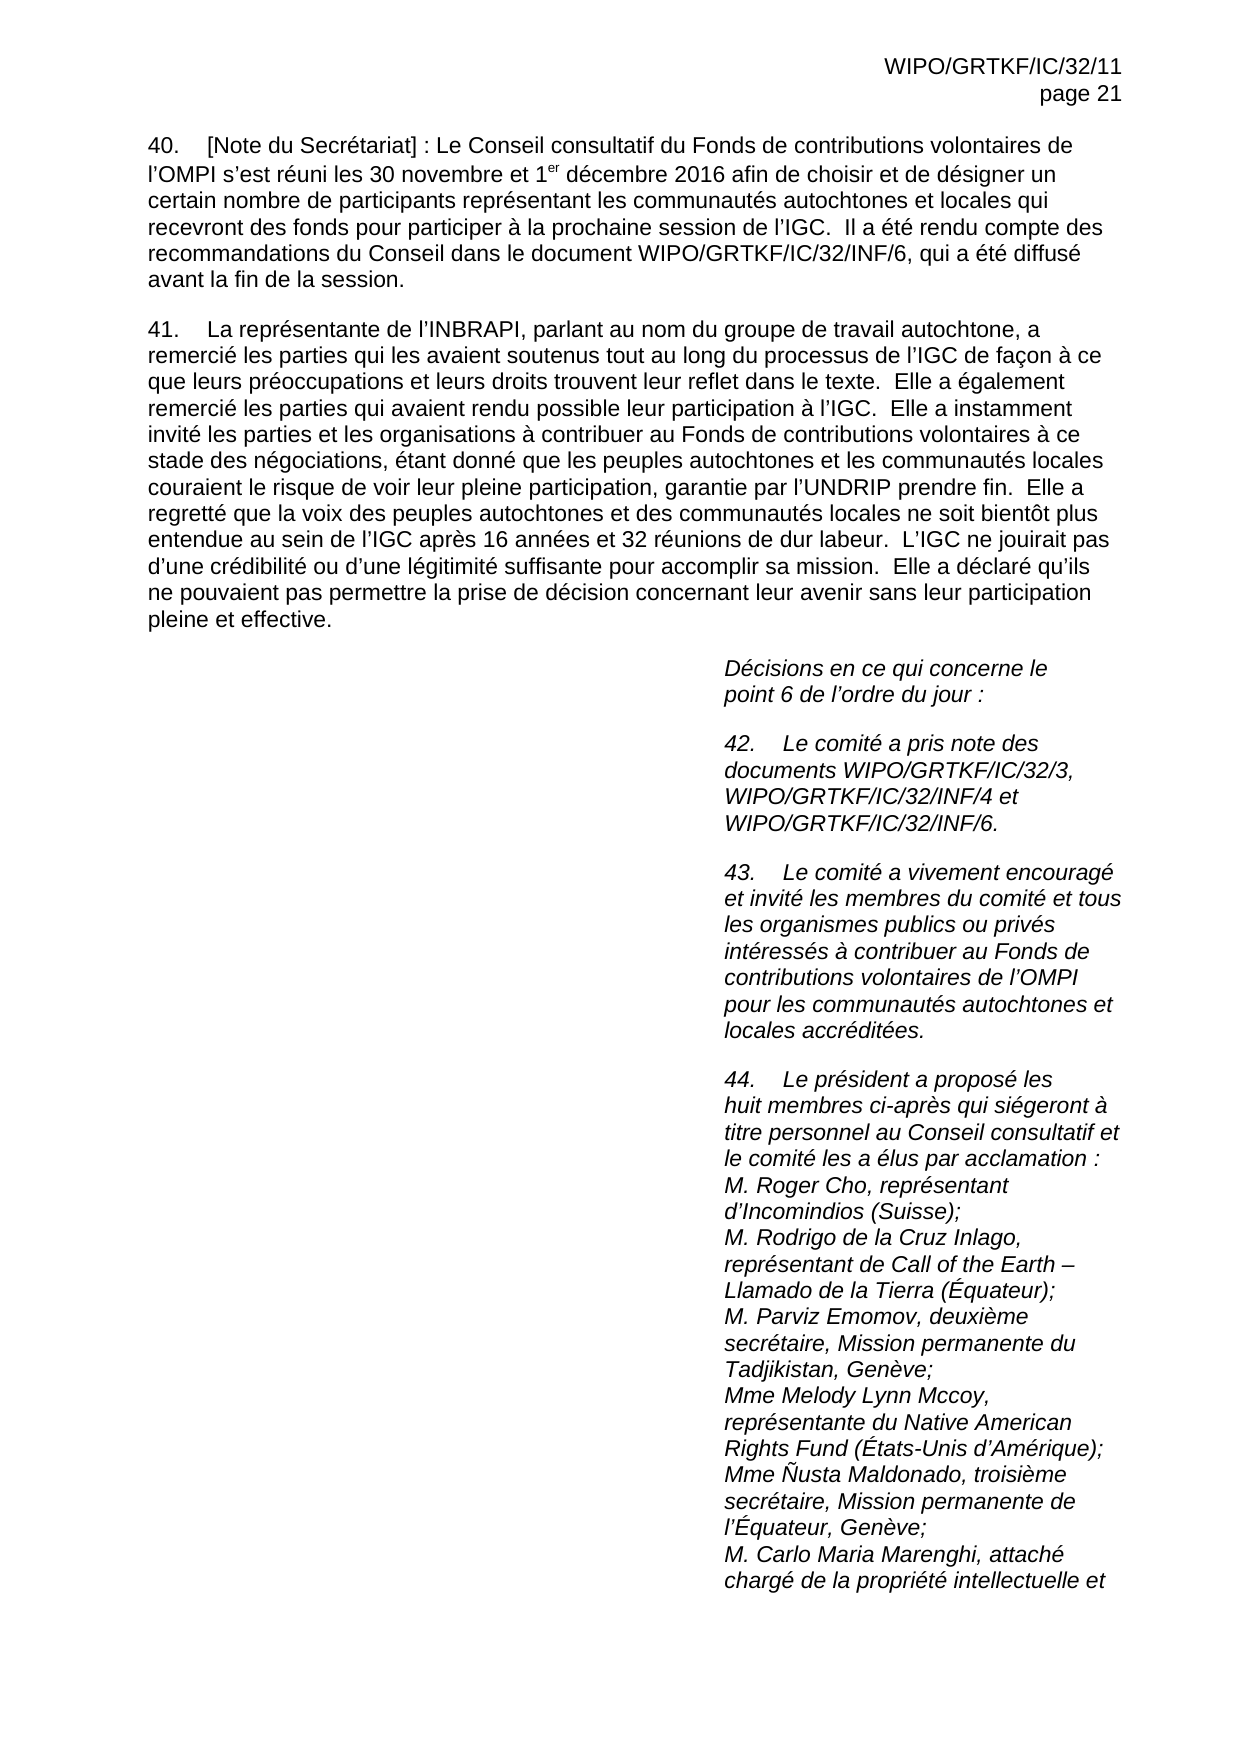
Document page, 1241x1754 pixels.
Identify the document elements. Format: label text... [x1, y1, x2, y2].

text Le comité a pris note des documents WIPO/GRTKF/IC/32/3, WIPO/GRTKF/IC/32/INF/4 et WIPO/GRTKF/IC/32/INF/6. [724, 730, 1122, 836]
list Décisions en ce qui concerne le point 6 de l’ordre du jour : [724, 655, 1122, 707]
text La représentante de l’INBRAPI, parlant au nom du groupe de travail autochtone, a remercié les parties qui les avaient soutenus tout au long du processus de l’IGC de façon à ce que leurs préoccupations et leurs droits trouvent leur reflet dans le texte. Elle a également remercié les parties qui avaient rendu possible leur participation à l’IGC. Elle a instamment invité les parties et les organisations à contribuer au Fonds de contributions volontaires à ce stade des négociations, étant donné que les peuples autochtones et les communautés locales couraient le risque de voir leur pleine participation, garantie par l’UNDRIP prendre fin. Elle a regretté que la voix des peuples autochtones et des communautés locales ne soit bientôt plus entendue au sein de l’IGC après 16 années et 32 réunions de dur labeur. L’IGC ne jouirait pas d’une crédibilité ou d’une légitimité suffisante pour accomplir sa mission. Elle a déclaré qu’ils ne pouvaient pas permettre la prise de décision concernant leur avenir sans leur participation pleine et effective. [148, 316, 1122, 632]
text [724, 1066, 1122, 1593]
text [Note du Secrétariat] : Le Conseil consultatif du Fonds de contributions volontaires de l’OMPI s‏’‎est réuni les 30 novembre et 1er décembre 2016 afin de choisir et de désigner un certain nombre de participants représentant les communautés autochtones et locales qui recevront des fonds pour participer à la prochaine session de l’IGC. Il a été rendu compte des recommandations du Conseil dans le document WIPO/GRTKF/IC/32/INF/6, qui a été diffusé avant la fin de la session. [148, 132, 1122, 293]
text Le comité a vivement encouragé et invité les membres du comité et tous les organismes publics ou privés intéressés à contribuer au Fonds de contributions volontaires de l’OMPI pour les communautés autochtones et locales accréditées. [724, 859, 1122, 1043]
